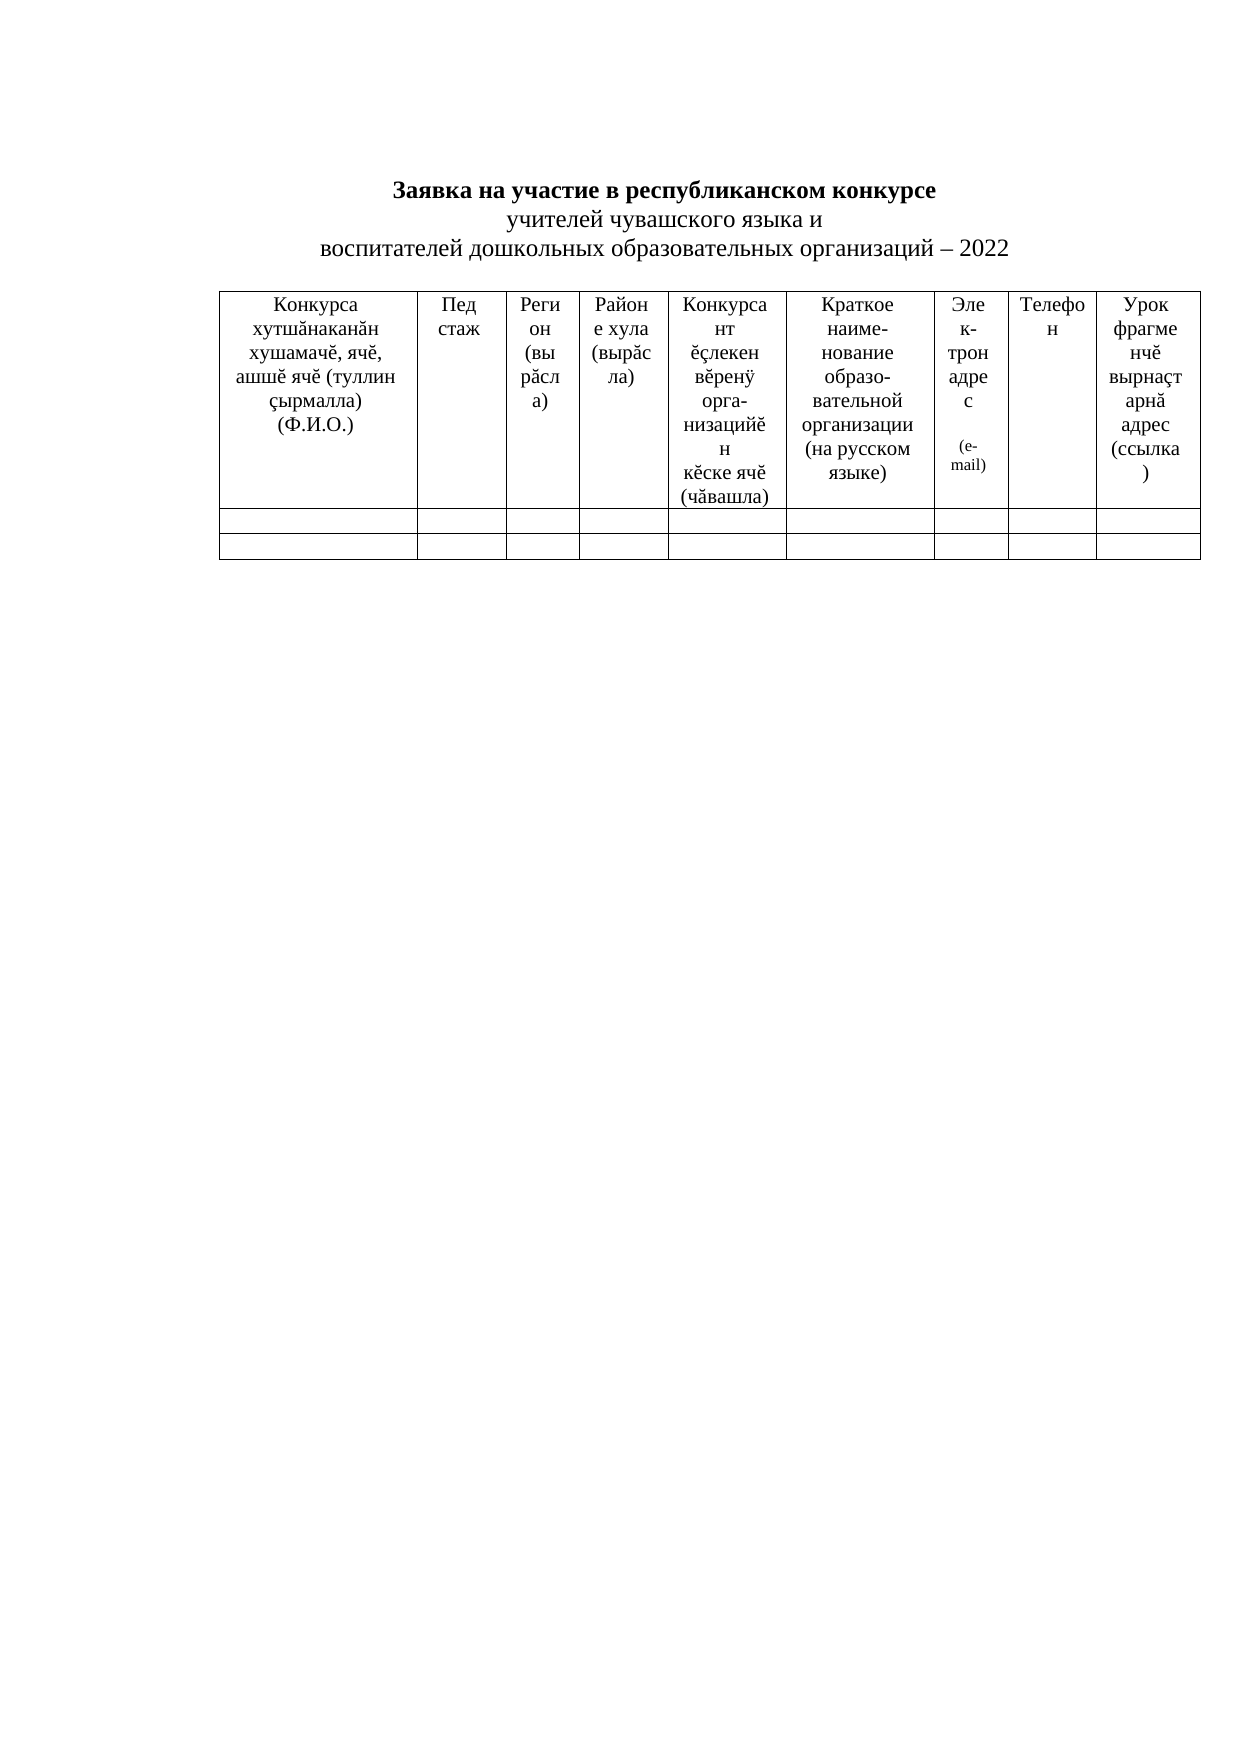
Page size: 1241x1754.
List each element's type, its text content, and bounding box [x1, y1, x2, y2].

table_cell [1097, 534, 1200, 558]
table_cell [935, 534, 1008, 558]
table_cell [418, 509, 506, 533]
table_cell [787, 509, 934, 533]
table_header Конкурсант ĕçлекен вĕренÿ организацийĕн кĕске ячĕ (чăвашла) [669, 292, 786, 508]
table_header Урок фрагменчĕ вырнаçтарнă адрес (ссылка) [1097, 292, 1200, 508]
table_cell [220, 534, 417, 558]
table_header Пед стаж [418, 292, 506, 508]
table_header Электрон адрес (e-mail) [935, 292, 1008, 508]
text учителей чувашского языка и [177, 204, 1152, 233]
table_cell [507, 509, 579, 533]
table_cell [1009, 534, 1096, 558]
table_cell [580, 509, 668, 533]
table_cell [220, 509, 417, 533]
table_cell [669, 509, 786, 533]
table_cell [935, 509, 1008, 533]
table_header Конкурса хутшăнаканăн хушамачĕ, ячĕ, ашшĕ ячĕ (туллин çырмалла) (Ф.И.О.) [220, 292, 417, 508]
table_cell [418, 534, 506, 558]
table_cell [787, 534, 934, 558]
text Заявка на участие в республиканском конкурсе [177, 176, 1152, 204]
table_header Телефон [1009, 292, 1096, 508]
table_cell [669, 534, 786, 558]
table_header Регион (вырăсла) [507, 292, 579, 508]
table_cell [507, 534, 579, 558]
table_cell [1009, 509, 1096, 533]
table_cell [1097, 509, 1200, 533]
table_header Краткое наименование образовательной организации (на русском языке) [787, 292, 934, 508]
text воспитателей дошкольных образовательных организаций – 2022 [177, 233, 1152, 262]
table_cell [580, 534, 668, 558]
table_header Район е хула (вырăсла) [580, 292, 668, 508]
